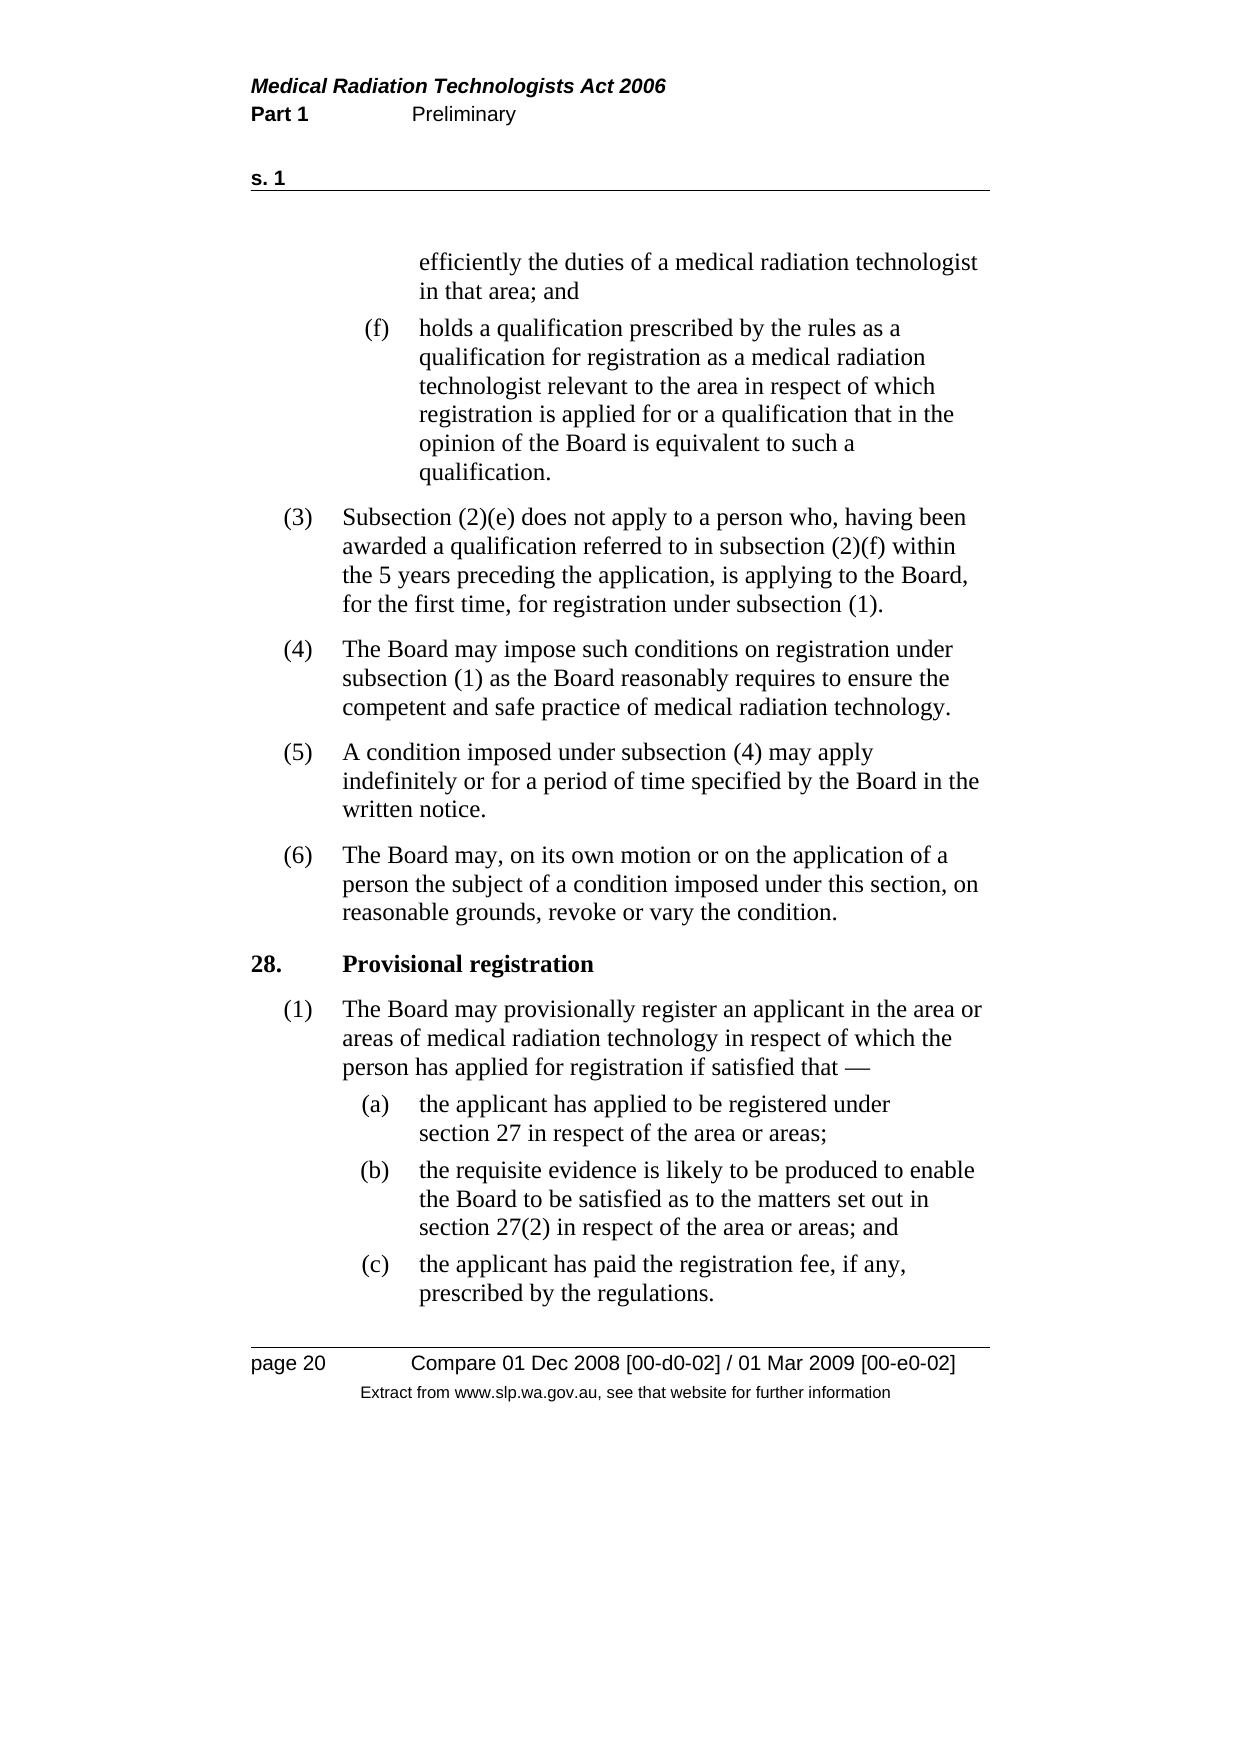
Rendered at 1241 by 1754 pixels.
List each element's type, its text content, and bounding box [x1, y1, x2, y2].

text (3) Subsection (2)(e) does not apply to a person who, having been awarded a qualification referred to in subsection (2)(f) within the 5 years preceding the application, is applying to the Board, for the first time, for registration under subsection (1). [251, 502, 990, 617]
text (1) The Board may provisionally register an applicant in the area or areas of medical radiation technology in respect of which the person has applied for registration if satisfied that — [251, 994, 990, 1081]
text (b) the requisite evidence is likely to be produced to enable the Board to be satisfied as to the matters set out in section 27(2) in respect of the area or areas; and [251, 1155, 990, 1241]
text (6) The Board may, on its own motion or on the application of a person the subject of a condition imposed under this section, on reasonable grounds, revoke or vary the condition. [251, 840, 990, 926]
text (a) the applicant has applied to be registered under section 27 in respect of the area or areas; [251, 1089, 990, 1147]
text (c) the applicant has paid the registration fee, if any, prescribed by the regulations. [251, 1249, 990, 1307]
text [251, 247, 990, 305]
text (4) The Board may impose such conditions on registration under subsection (1) as the Board reasonably requires to ensure the competent and safe practice of medical radiation technology. [251, 634, 990, 720]
text (5) A condition imposed under subsection (4) may apply indefinitely or for a period of time specified by the Board in the written notice. [251, 737, 990, 823]
subtitle 28. Provisional registration [251, 949, 990, 978]
text (f) holds a qualification prescribed by the rules as a qualification for registration as a medical radiation technologist relevant to the area in respect of which registration is applied for or a qualification that in the opinion of the Board is equivalent to such a qualification. [251, 313, 990, 486]
